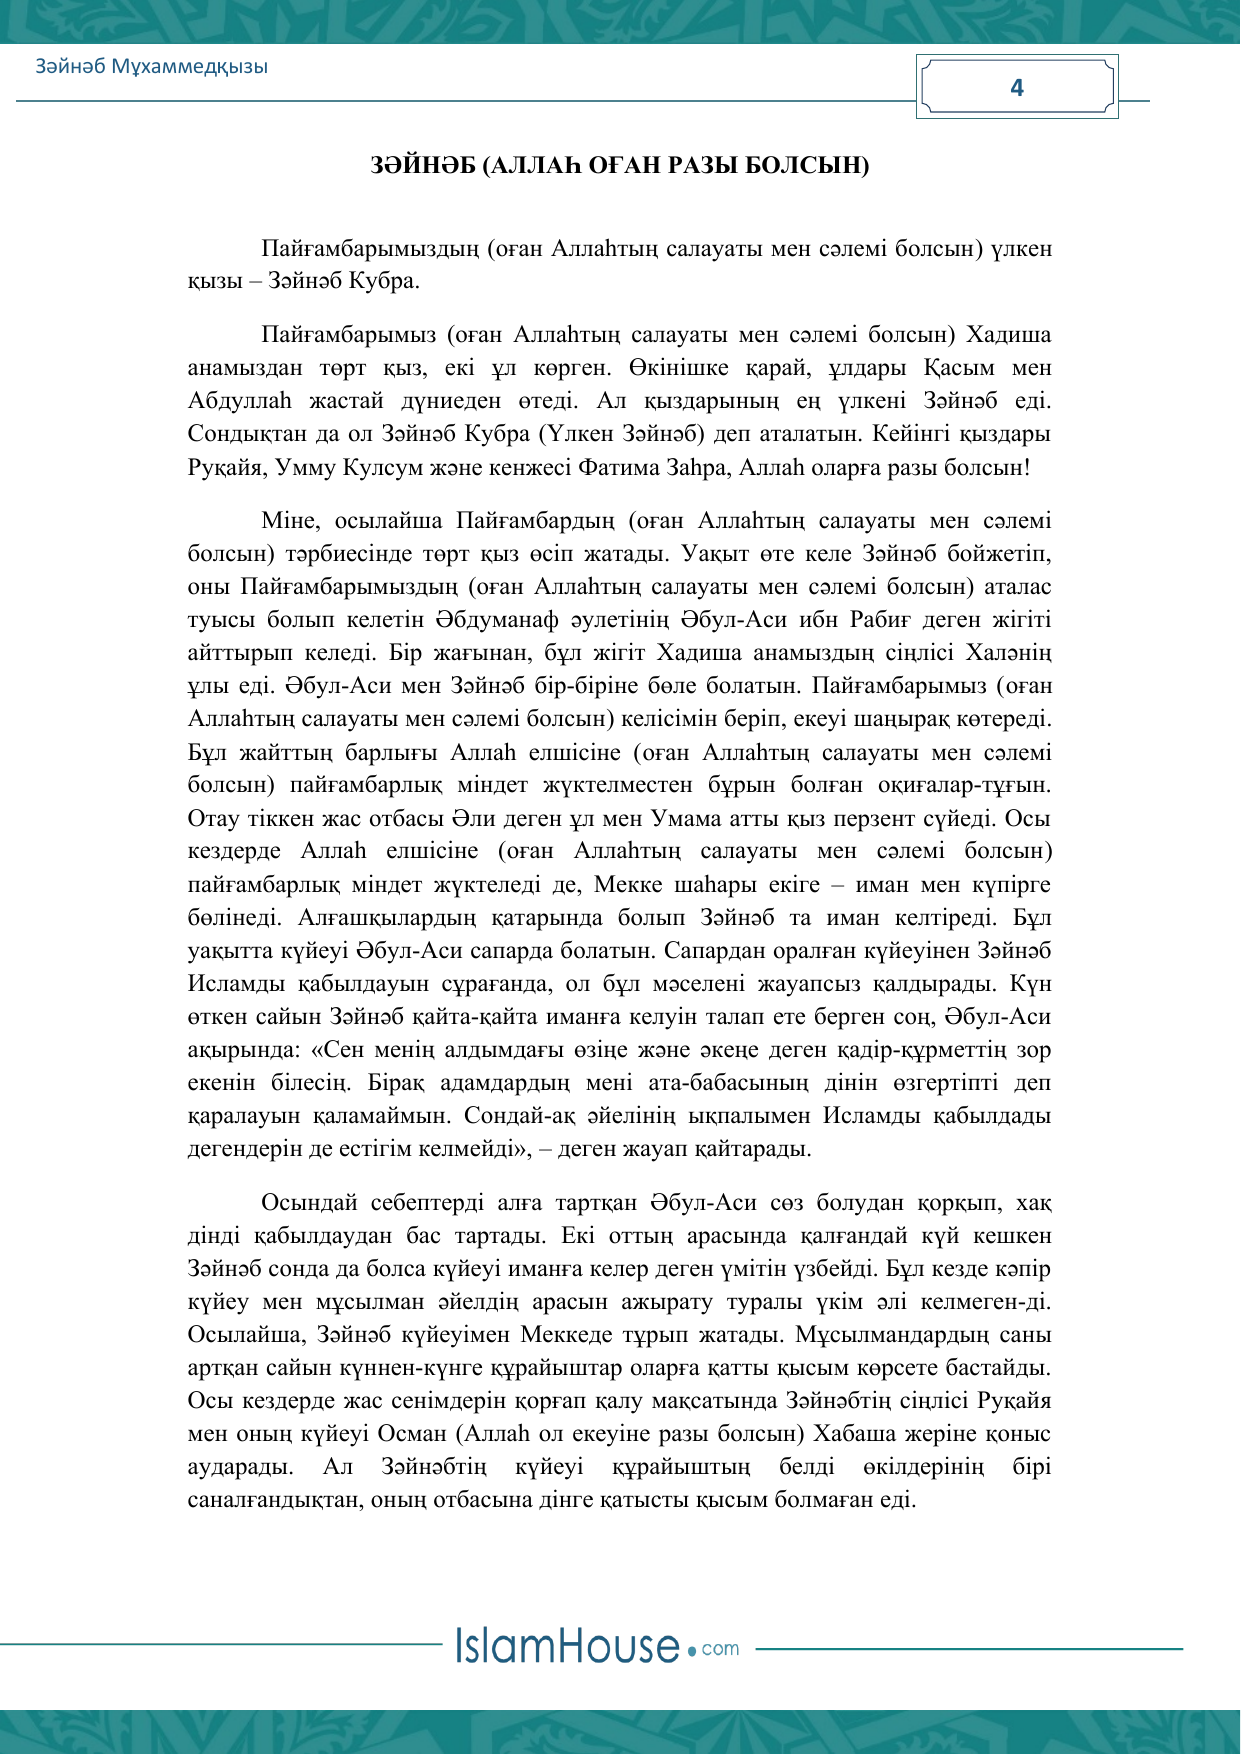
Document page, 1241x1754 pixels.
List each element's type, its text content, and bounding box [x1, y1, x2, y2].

picture [447, 1620, 1184, 1672]
text Пайғамбарымыз (оған Аллаһтың салауаты мен сәлемі болсын) Хадиша анамыздан төрт қыз, екі ұл көрген. Өкінішке қарай, ұлдары Қасым мен Абдуллаһ жастай дүниеден өтеді. Ал қыздарының ең үлкені Зәйнәб еді. Сондықтан да ол Зәйнәб Кубра (Үлкен Зәйнәб) деп аталатын. Кейінгі қыздары Руқайя, Умму Кулсум және кенжесі Фатима Заһра, Аллаһ оларға разы болсын! [187, 319, 1053, 480]
text ЗӘЙНӘБ (АЛЛАҺ ОҒАН РАЗЫ БОЛСЫН) [187, 150, 1053, 179]
picture [0, 1618, 443, 1665]
picture [0, 0, 1240, 44]
picture [0, 1710, 1241, 1754]
text Міне, осылайша Пайғамбардың (оған Аллаһтың салауаты мен сәлемі болсын) тәрбиесінде төрт қыз өсіп жатады. Уақыт өте келе Зәйнәб бойжетіп, оны Пайғамбарымыздың (оған Аллаһтың салауаты мен сәлемі болсын) аталас туысы болып келетін Әбдуманаф әулетінің Әбул-Аси ибн Рабиғ деген жігіті айттырып келеді. Бір жағынан, бұл жігіт Хадиша анамыздың сіңлісі Халәнің ұлы еді. Әбул-Аси мен Зәйнәб бір-біріне бөле болатын. Пайғамбарымыз (оған Аллаһтың салауаты мен сәлемі болсын) келісімін беріп, екеуі шаңырақ көтереді. Бұл жайттың барлығы Аллаһ елшісіне (оған Аллаһтың салауаты мен сәлемі болсын) пайғамбарлық міндет жүктелместен бұрын болған оқиғалар-тұғын. Отау тіккен жас отбасы Әли деген ұл мен Умама атты қыз перзент сүйеді. Осы кездерде Аллаһ елшісіне (оған Аллаһтың салауаты мен сәлемі болсын) пайғамбарлық міндет жүктеледі де, Мекке шаһары екіге – иман мен күпірге бөлінеді. Алғашқылардың қатарында болып Зәйнәб та иман келтіреді. Бұл уақытта күйеуі Әбул-Аси сапарда болатын. Сапардан оралған күйеуінен Зәйнәб Исламды қабылдауын сұрағанда, ол бұл мәселені жауапсыз қалдырады. Күн өткен сайын Зәйнәб қайта-қайта иманға келуін талап ете берген соң, Әбул-Аси ақырында: «Сен менің алдымдағы өзіңе және әкеңе деген қадір-құрметтің зор екенін білесің. Бірақ адамдардың мені ата-бабасының дінін өзгертіпті деп қаралауын қаламаймын. Сондай-ақ әйелінің ықпалымен Исламды қабылдады дегендерін де естігім келмейді», – деген жауап қайтарады. [187, 505, 1053, 1162]
text Пайғамбарымыздың (оған Аллаһтың салауаты мен сәлемі болсын) үлкен қызы – Зәйнәб Кубра. [187, 233, 1053, 294]
text Осындай себептерді алға тартқан Әбул-Аси сөз болудан қорқып, хақ дінді қабылдаудан бас тартады. Екі оттың арасында қалғандай күй кешкен Зәйнәб сонда да болса күйеуі иманға келер деген үмітін үзбейді. Бұл кезде кәпір күйеу мен мұсылман әйелдің арасын ажырату туралы үкім әлі келмеген-ді. Осылайша, Зәйнәб күйеуімен Меккеде тұрып жатады. Мұсылмандардың саны артқан сайын күннен-күнге құрайыштар оларға қатты қысым көрсете бастайды. Осы кездерде жас сенімдерін қорғап қалу мақсатында Зәйнәбтің сіңлісі Руқайя мен оның күйеуі Осман (Аллаһ ол екеуіне разы болсын) Хабаша жеріне қоныс аударады. Ал Зәйнәбтің күйеуі құрайыштың белді өкілдерінің бірі саналғандықтан, оның отбасына дінге қатысты қысым болмаған еді. [187, 1187, 1053, 1513]
